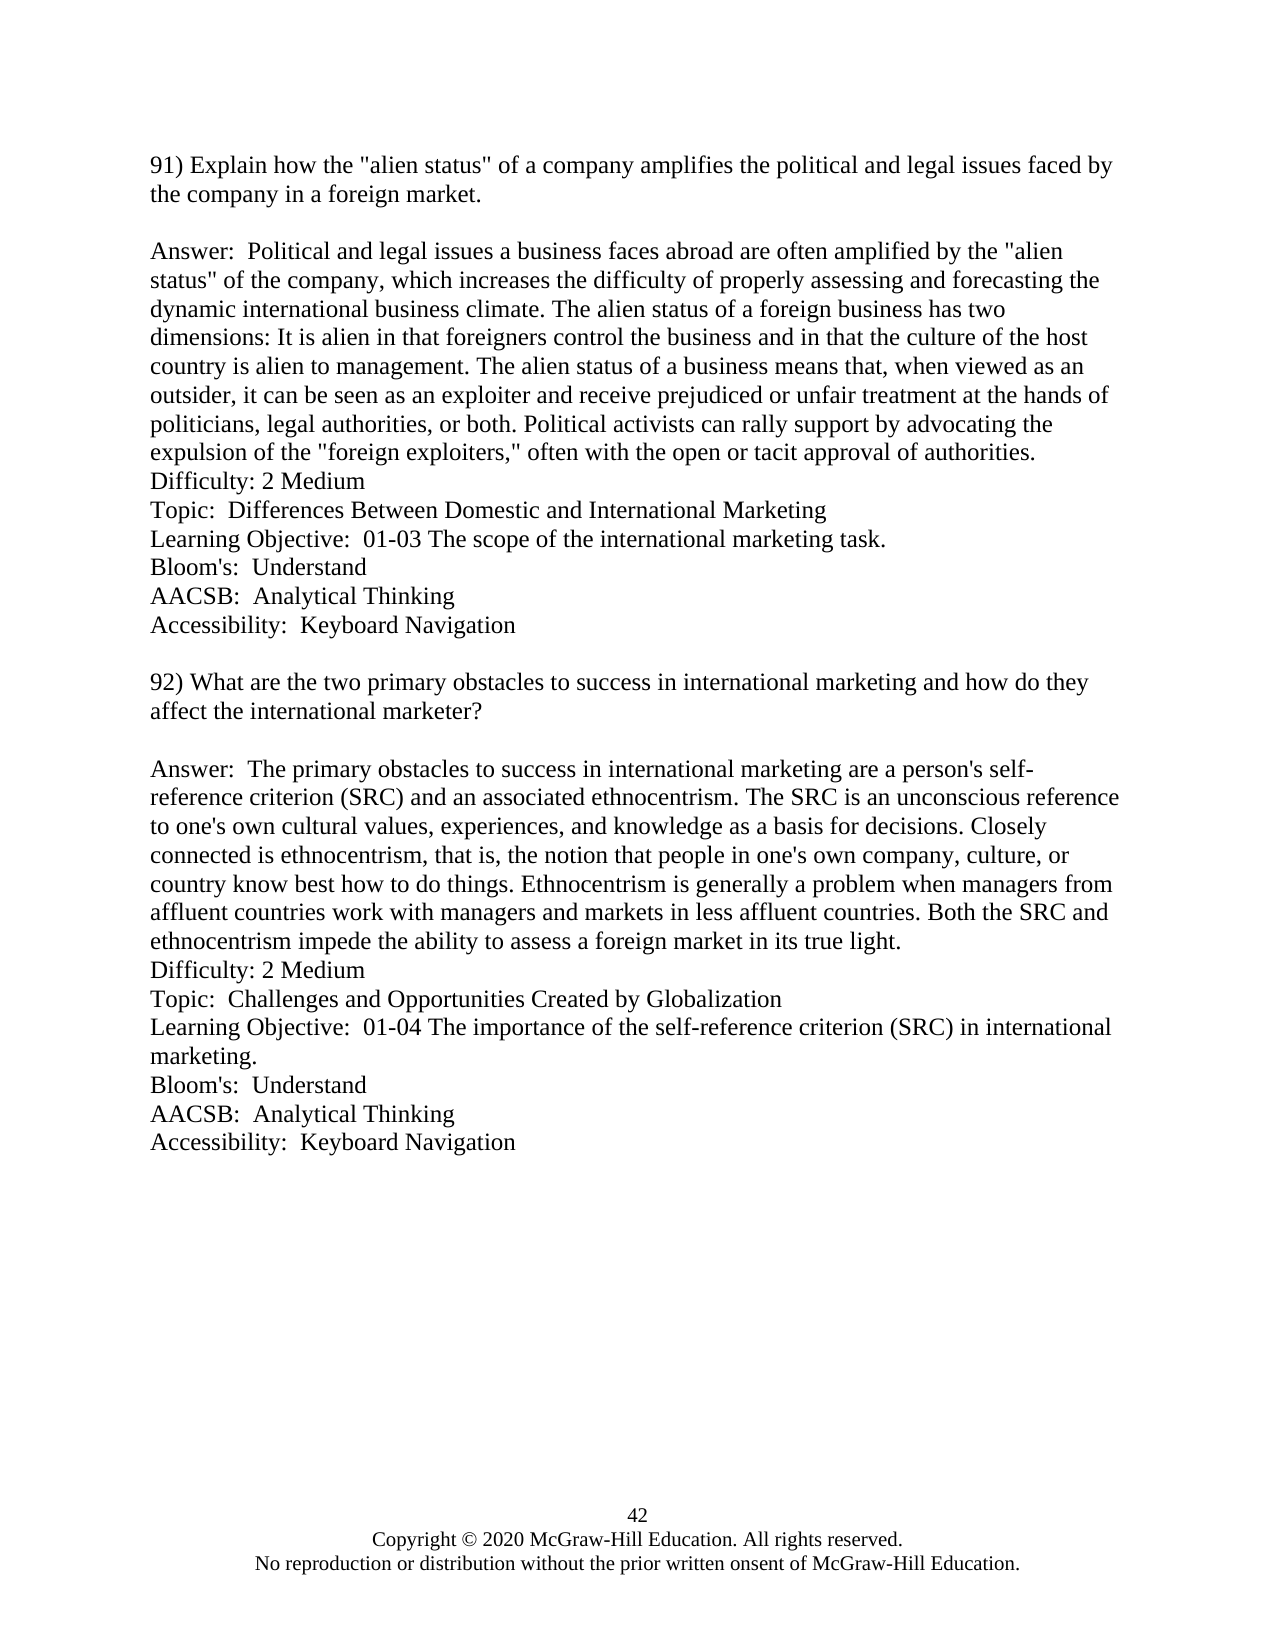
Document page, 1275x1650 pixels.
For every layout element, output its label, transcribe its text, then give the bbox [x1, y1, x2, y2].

text Accessibility: Keyboard Navigation [150, 610, 1125, 639]
text Bloom's: Understand [150, 552, 1125, 581]
text Learning Objective: 01-04 The importance of the self-reference criterion (SRC) in international marketing. [150, 1012, 1125, 1070]
text Topic: Differences Between Domestic and International Marketing [150, 495, 1125, 524]
text Learning Objective: 01-03 The scope of the international marketing task. [150, 524, 1125, 552]
text Accessibility: Keyboard Navigation [150, 1127, 1125, 1156]
text Answer: The primary obstacles to success in international marketing are a person's self-reference criterion (SRC) and an associated ethnocentrism. The SRC is an unconscious reference to one's own cultural values, experiences, and knowledge as a basis for decisions. Closely connected is ethnocentrism, that is, the notion that people in one's own company, culture, or country know best how to do things. Ethnocentrism is generally a problem when managers from affluent countries work with managers and markets in less affluent countries. Both the SRC and ethnocentrism impede the ability to assess a foreign market in its true light. [150, 754, 1125, 955]
text Bloom's: Understand [150, 1070, 1125, 1099]
text 91) Explain how the "alien status" of a company amplifies the political and legal issues faced by the company in a foreign market. [150, 150, 1125, 207]
text 92) What are the two primary obstacles to success in international marketing and how do they affect the international marketer? [150, 667, 1125, 725]
text AACSB: Analytical Thinking [150, 1099, 1125, 1127]
text Difficulty: 2 Medium [150, 955, 1125, 984]
text AACSB: Analytical Thinking [150, 581, 1125, 610]
text Answer: Political and legal issues a business faces abroad are often amplified by the "alien status" of the company, which increases the difficulty of properly assessing and forecasting the dynamic international business climate. The alien status of a foreign business has two dimensions: It is alien in that foreigners control the business and in that the culture of the host country is alien to management. The alien status of a business means that, when viewed as an outsider, it can be seen as an exploiter and receive prejudiced or unfair treatment at the hands of politicians, legal authorities, or both. Political activists can rally support by advocating the expulsion of the "foreign exploiters," often with the open or tacit approval of authorities. [150, 236, 1125, 466]
text Difficulty: 2 Medium [150, 466, 1125, 495]
text Topic: Challenges and Opportunities Created by Globalization [150, 984, 1125, 1012]
